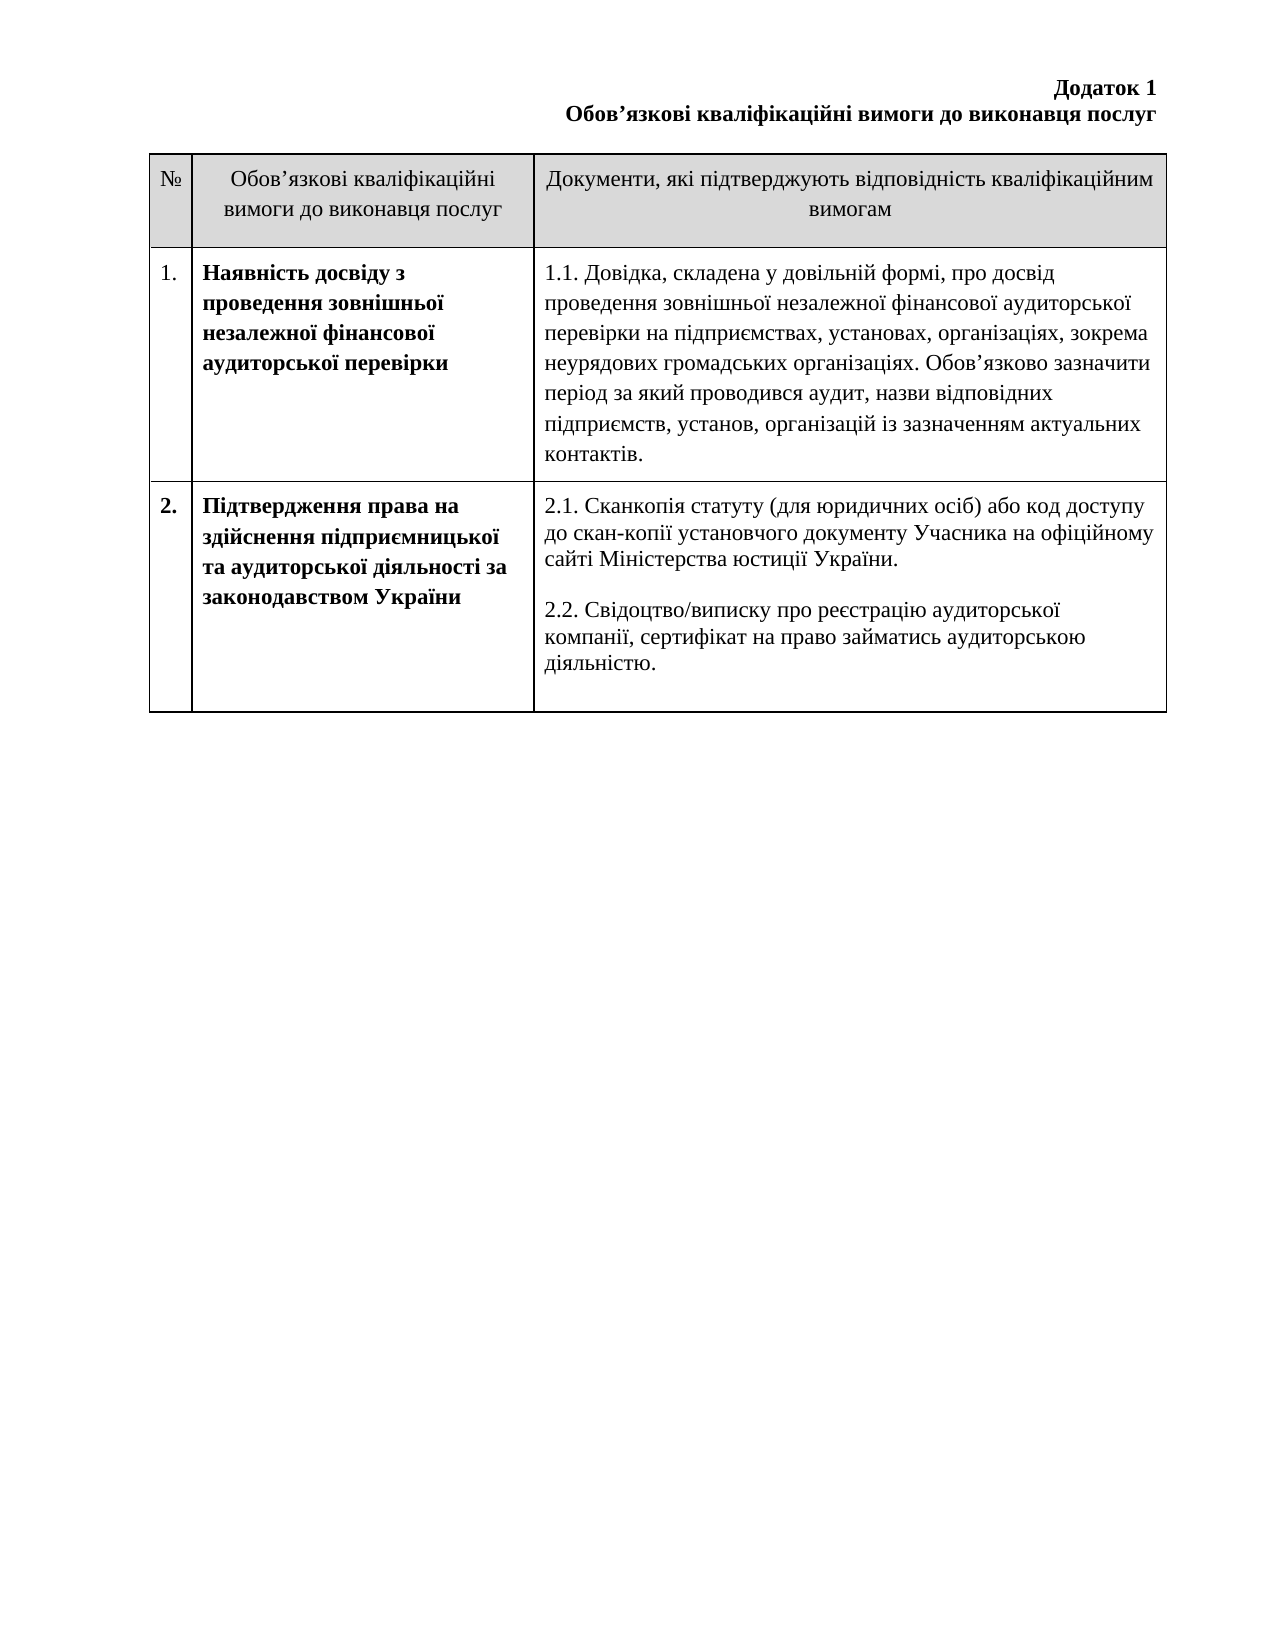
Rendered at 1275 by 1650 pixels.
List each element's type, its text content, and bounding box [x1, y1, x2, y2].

table_header Документи, які підтверджують відповідність кваліфікаційним вимогам [535, 155, 1166, 247]
table_cell Підтвердження права на здійснення підприємницької та аудиторської діяльності за законодавством України [193, 482, 533, 711]
table_cell 2.1. Сканкопія статуту (для юридичних осіб) або код доступу до скан-копії установчого документу Учасника на офіційному сайті Міністерства юстиції України. 2.2. Свідоцтво/виписку про реєстрацію аудиторської компанії, сертифікат на право займатись аудиторською діяльністю. [535, 482, 1166, 711]
table_cell 1. [150, 248, 191, 481]
table_cell 1.1. Довідка, складена у довільній формі, про досвід проведення зовнішньої незалежної фінансової аудиторської перевірки на підприємствах, установах, організаціях, зокрема неурядових громадських організаціях. Обов’язково зазначити період за який проводився аудит, назви відповідних підприємств, установ, організацій із зазначенням актуальних контактів. [535, 248, 1166, 481]
table_header Обов’язкові кваліфікаційні вимоги до виконавця послуг [193, 155, 533, 247]
text Додаток 1 [118, 74, 1157, 100]
text Обов’язкові кваліфікаційні вимоги до виконавця послуг [118, 100, 1157, 127]
table_cell Наявність досвіду з проведення зовнішньої незалежної фінансової аудиторської перевірки [193, 248, 533, 481]
table_header № [150, 155, 191, 247]
table_cell 2. [150, 482, 191, 711]
